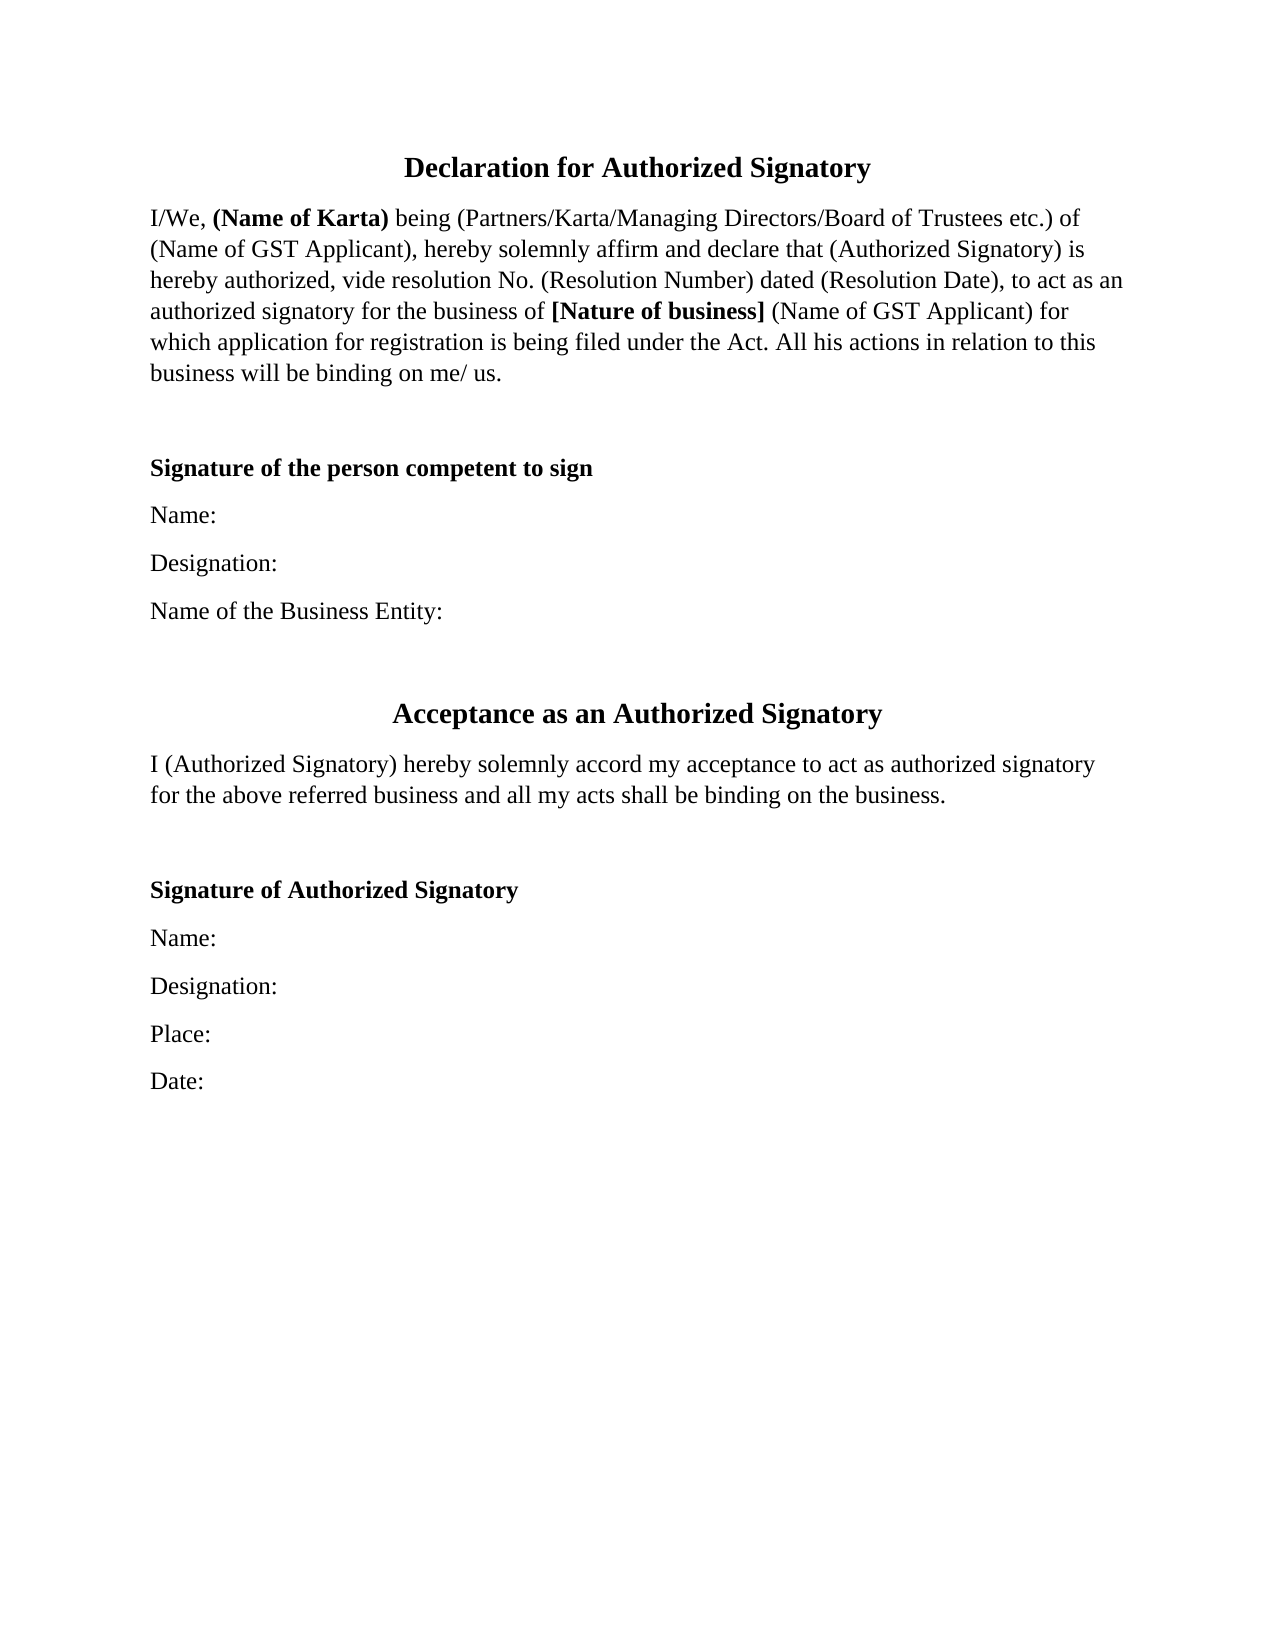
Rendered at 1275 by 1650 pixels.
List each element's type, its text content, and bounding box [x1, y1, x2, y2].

text Signature of Authorized Signatory [150, 876, 1125, 904]
text Name: [150, 923, 1125, 952]
text Name of the Business Entity: [150, 596, 1125, 624]
text Name: [150, 500, 1125, 529]
text I (Authorized Signatory) hereby solemnly accord my acceptance to act as authorized signatory for the above referred business and all my acts shall be binding on the business. [150, 749, 1125, 809]
text Date: [150, 1066, 1125, 1095]
text Signature of the person competent to sign [150, 453, 1125, 481]
text Designation: [150, 548, 1125, 577]
text Declaration for Authorized Signatory [150, 150, 1125, 183]
text Designation: [150, 971, 1125, 1000]
text Acceptance as an Authorized Signatory [150, 696, 1125, 730]
text Place: [150, 1019, 1125, 1047]
text I/We, (Name of Karta) being (Partners/Karta/Managing Directors/Board of Trustees etc.) of (Name of GST Applicant), hereby solemnly affirm and declare that (Authorized Signatory) is hereby authorized, vide resolution No. (Resolution Number) dated (Resolution Date), to act as an authorized signatory for the business of [Nature of business] (Name of GST Applicant) for which application for registration is being filed under the Act. All his actions in relation to this business will be binding on me/ us. [150, 203, 1125, 387]
